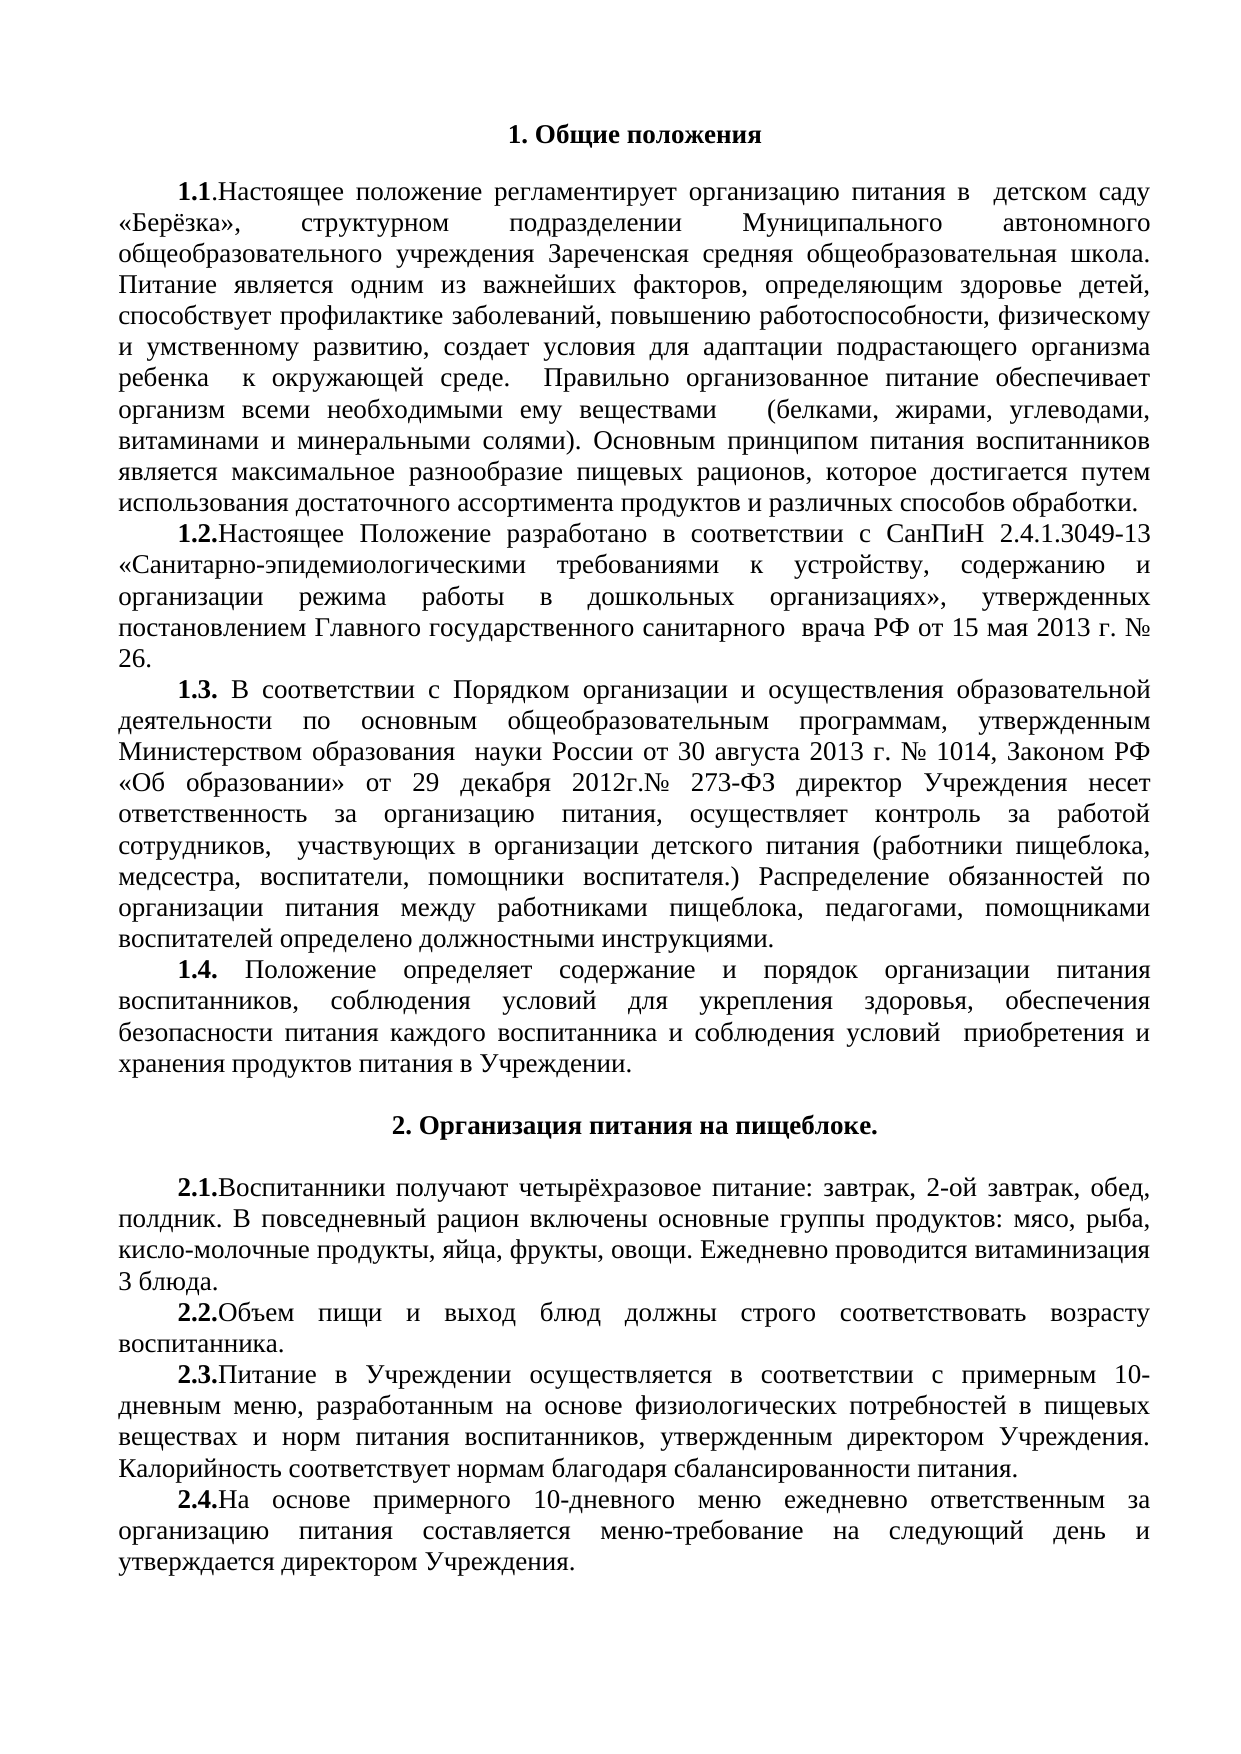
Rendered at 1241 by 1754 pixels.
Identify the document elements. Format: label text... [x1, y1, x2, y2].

list 2.1.Воспитанники получают четырёхразовое питание: завтрак, 2-ой завтрак, обед, полдник. В повседневный рацион включены основные группы продуктов: мясо, рыба, кисло-молочные продукты, яйца, фрукты, овощи. Ежедневно проводится витаминизация 3 блюда. [118, 1171, 1152, 1296]
list 2. Организация питания на пищеблоке. [118, 1109, 1152, 1140]
list 2.3.Питание в Учреждении осуществляется в соответствии с примерным 10-дневным меню, разработанным на основе физиологических потребностей в пищевых веществах и норм питания воспитанников, утвержденным директором Учреждения. Калорийность соответствует нормам благодаря сбалансированности питания. [118, 1358, 1152, 1483]
list 1.2.Настоящее Положение разработано в соответствии с СанПиН 2.4.1.3049-13 «Санитарно-эпидемиологическими требованиями к устройству, содержанию и организации режима работы в дошкольных организациях», утвержденных постановлением Главного государственного санитарного врача РФ от 15 мая 2013 г. № 26. [118, 517, 1152, 673]
list 1.3. В соответствии с Порядком организации и осуществления образовательной деятельности по основным общеобразовательным программам, утвержденным Министерством образования науки России от 30 августа 2013 г. № 1014, Законом РФ «Об образовании» от 29 декабря 2012г.№ 273-ФЗ директор Учреждения несет ответственность за организацию питания, осуществляет контроль за работой сотрудников, участвующих в организации детского питания (работники пищеблока, медсестра, воспитатели, помощники воспитателя.) Распределение обязанностей по организации питания между работниками пищеблока, педагогами, помощниками воспитателей определено должностными инструкциями. [118, 673, 1152, 953]
list 2.4.На основе примерного 10-дневного меню ежедневно ответственным за организацию питания составляется меню-требование на следующий день и утверждается директором Учреждения. [118, 1483, 1152, 1576]
list 1.4. Положение определяет содержание и порядок организации питания воспитанников, соблюдения условий для укрепления здоровья, обеспечения безопасности питания каждого воспитанника и соблюдения условий приобретения и хранения продуктов питания в Учреждении. [118, 953, 1152, 1078]
list 2.2.Объем пищи и выход блюд должны строго соответствовать возрасту воспитанника. [118, 1296, 1152, 1358]
list 1.1.Настоящее положение регламентирует организацию питания в детском саду «Берёзка», структурном подразделении Муниципального автономного общеобразовательного учреждения Зареченская средняя общеобразовательная школа. Питание является одним из важнейших факторов, определяющим здоровье детей, способствует профилактике заболеваний, повышению работоспособности, физическому и умственному развитию, создает условия для адаптации подрастающего организма ребенка к окружающей среде. Правильно организованное питание обеспечивает организм всеми необходимыми ему веществами (белками, жирами, углеводами, витаминами и минеральными солями). Основным принципом питания воспитанников является максимальное разнообразие пищевых рационов, которое достигается путем использования достаточного ассортимента продуктов и различных способов обработки. [118, 175, 1152, 517]
text 1. Общие положения [118, 118, 1152, 149]
